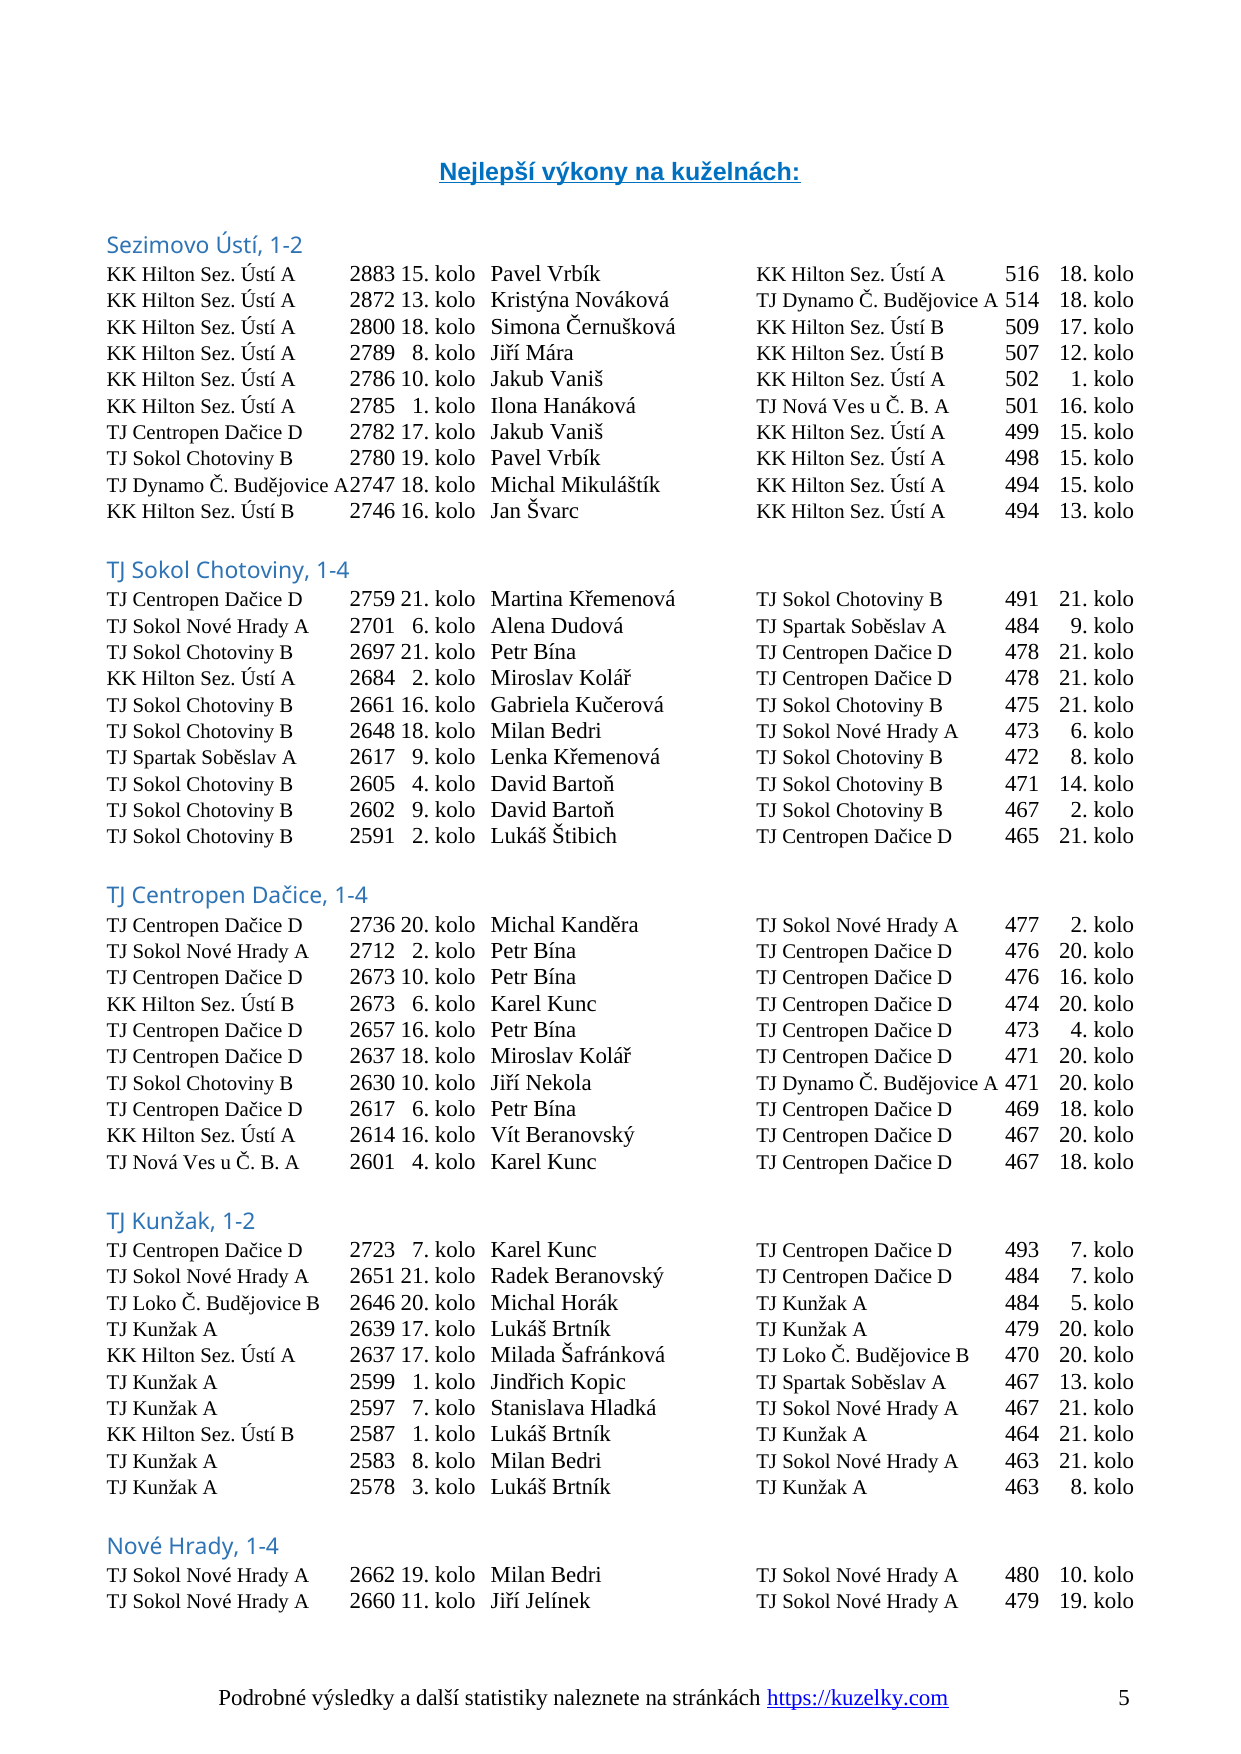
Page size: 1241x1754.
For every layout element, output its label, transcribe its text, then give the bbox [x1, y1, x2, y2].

text TJ Centropen Dačice D 2736 20. kolo Michal Kanděra TJ Sokol Nové Hrady A 477 2. kolo [106, 911, 1134, 937]
text TJ Kunžak A 2599 1. kolo Jindřich Kopic TJ Spartak Soběslav A 467 13. kolo [106, 1368, 1134, 1394]
text KK Hilton Sez. Ústí B 2587 1. kolo Lukáš Brtník TJ Kunžak A 464 21. kolo [106, 1420, 1134, 1447]
text TJ Sokol Nové Hrady A 2662 19. kolo Milan Bedri TJ Sokol Nové Hrady A 480 10. kolo [106, 1561, 1134, 1588]
subtitle TJ Kunžak, 1-2 [106, 1205, 1134, 1236]
text TJ Centropen Dačice D 2673 10. kolo Petr Bína TJ Centropen Dačice D 476 16. kolo [106, 963, 1134, 990]
text TJ Sokol Chotoviny B 2630 10. kolo Jiří Nekola TJ Dynamo Č. Budějovice A 471 20. kolo [106, 1069, 1134, 1095]
text TJ Kunžak A 2597 7. kolo Stanislava Hladká TJ Sokol Nové Hrady A 467 21. kolo [106, 1394, 1134, 1420]
text TJ Kunžak A 2583 8. kolo Milan Bedri TJ Sokol Nové Hrady A 463 21. kolo [106, 1447, 1134, 1473]
text TJ Sokol Nové Hrady A 2701 6. kolo Alena Dudová TJ Spartak Soběslav A 484 9. kolo [106, 612, 1134, 638]
text KK Hilton Sez. Ústí A 2789 8. kolo Jiří Mára KK Hilton Sez. Ústí B 507 12. kolo [106, 339, 1134, 365]
text TJ Centropen Dačice D 2617 6. kolo Petr Bína TJ Centropen Dačice D 469 18. kolo [106, 1095, 1134, 1121]
text KK Hilton Sez. Ústí B 2746 16. kolo Jan Švarc KK Hilton Sez. Ústí A 494 13. kolo [106, 497, 1134, 523]
text KK Hilton Sez. Ústí A 2637 17. kolo Milada Šafránková TJ Loko Č. Budějovice B 470 20. kolo [106, 1341, 1134, 1368]
text TJ Kunžak A 2639 17. kolo Lukáš Brtník TJ Kunžak A 479 20. kolo [106, 1315, 1134, 1341]
text KK Hilton Sez. Ústí A 2785 1. kolo Ilona Hanáková TJ Nová Ves u Č. B. A 501 16. kolo [106, 392, 1134, 418]
text TJ Centropen Dačice D 2759 21. kolo Martina Křemenová TJ Sokol Chotoviny B 491 21. kolo [106, 585, 1134, 612]
text TJ Centropen Dačice D 2723 7. kolo Karel Kunc TJ Centropen Dačice D 493 7. kolo [106, 1236, 1134, 1262]
text TJ Sokol Chotoviny B 2697 21. kolo Petr Bína TJ Centropen Dačice D 478 21. kolo [106, 638, 1134, 664]
text TJ Sokol Nové Hrady A 2660 11. kolo Jiří Jelínek TJ Sokol Nové Hrady A 479 19. kolo [106, 1588, 1134, 1614]
text KK Hilton Sez. Ústí A 2786 10. kolo Jakub Vaniš KK Hilton Sez. Ústí A 502 1. kolo [106, 365, 1134, 392]
text TJ Sokol Chotoviny B 2648 18. kolo Milan Bedri TJ Sokol Nové Hrady A 473 6. kolo [106, 717, 1134, 743]
text KK Hilton Sez. Ústí B 2673 6. kolo Karel Kunc TJ Centropen Dačice D 474 20. kolo [106, 990, 1134, 1016]
text TJ Centropen Dačice D 2657 16. kolo Petr Bína TJ Centropen Dačice D 473 4. kolo [106, 1016, 1134, 1042]
text KK Hilton Sez. Ústí A 2883 15. kolo Pavel Vrbík KK Hilton Sez. Ústí A 516 18. kolo [106, 260, 1134, 286]
text KK Hilton Sez. Ústí A 2872 13. kolo Kristýna Nováková TJ Dynamo Č. Budějovice A 514 18. kolo [106, 286, 1134, 313]
text TJ Sokol Nové Hrady A 2712 2. kolo Petr Bína TJ Centropen Dačice D 476 20. kolo [106, 937, 1134, 963]
subtitle Nové Hrady, 1-4 [106, 1530, 1134, 1561]
subtitle TJ Sokol Chotoviny, 1-4 [106, 554, 1134, 585]
text TJ Sokol Chotoviny B 2602 9. kolo David Bartoň TJ Sokol Chotoviny B 467 2. kolo [106, 796, 1134, 822]
text TJ Centropen Dačice D 2782 17. kolo Jakub Vaniš KK Hilton Sez. Ústí A 499 15. kolo [106, 418, 1134, 444]
text Nejlepší výkony na kuželnách: [94, 157, 1145, 186]
text TJ Loko Č. Budějovice B 2646 20. kolo Michal Horák TJ Kunžak A 484 5. kolo [106, 1289, 1134, 1315]
text TJ Sokol Nové Hrady A 2651 21. kolo Radek Beranovský TJ Centropen Dačice D 484 7. kolo [106, 1262, 1134, 1289]
subtitle TJ Centropen Dačice, 1-4 [106, 879, 1134, 911]
text TJ Spartak Soběslav A 2617 9. kolo Lenka Křemenová TJ Sokol Chotoviny B 472 8. kolo [106, 743, 1134, 770]
text TJ Centropen Dačice D 2637 18. kolo Miroslav Kolář TJ Centropen Dačice D 471 20. kolo [106, 1042, 1134, 1069]
text TJ Sokol Chotoviny B 2605 4. kolo David Bartoň TJ Sokol Chotoviny B 471 14. kolo [106, 770, 1134, 796]
text KK Hilton Sez. Ústí A 2800 18. kolo Simona Černušková KK Hilton Sez. Ústí B 509 17. kolo [106, 313, 1134, 339]
text TJ Nová Ves u Č. B. A 2601 4. kolo Karel Kunc TJ Centropen Dačice D 467 18. kolo [106, 1148, 1134, 1174]
text KK Hilton Sez. Ústí A 2614 16. kolo Vít Beranovský TJ Centropen Dačice D 467 20. kolo [106, 1121, 1134, 1148]
subtitle Sezimovo Ústí, 1-2 [106, 229, 1134, 260]
text TJ Sokol Chotoviny B 2591 2. kolo Lukáš Štibich TJ Centropen Dačice D 465 21. kolo [106, 822, 1134, 849]
text TJ Dynamo Č. Budějovice A 2747 18. kolo Michal Mikuláštík KK Hilton Sez. Ústí A 494 15. kolo [106, 471, 1134, 497]
text KK Hilton Sez. Ústí A 2684 2. kolo Miroslav Kolář TJ Centropen Dačice D 478 21. kolo [106, 664, 1134, 691]
text TJ Sokol Chotoviny B 2780 19. kolo Pavel Vrbík KK Hilton Sez. Ústí A 498 15. kolo [106, 444, 1134, 471]
text TJ Sokol Chotoviny B 2661 16. kolo Gabriela Kučerová TJ Sokol Chotoviny B 475 21. kolo [106, 691, 1134, 717]
text TJ Kunžak A 2578 3. kolo Lukáš Brtník TJ Kunžak A 463 8. kolo [106, 1473, 1134, 1499]
